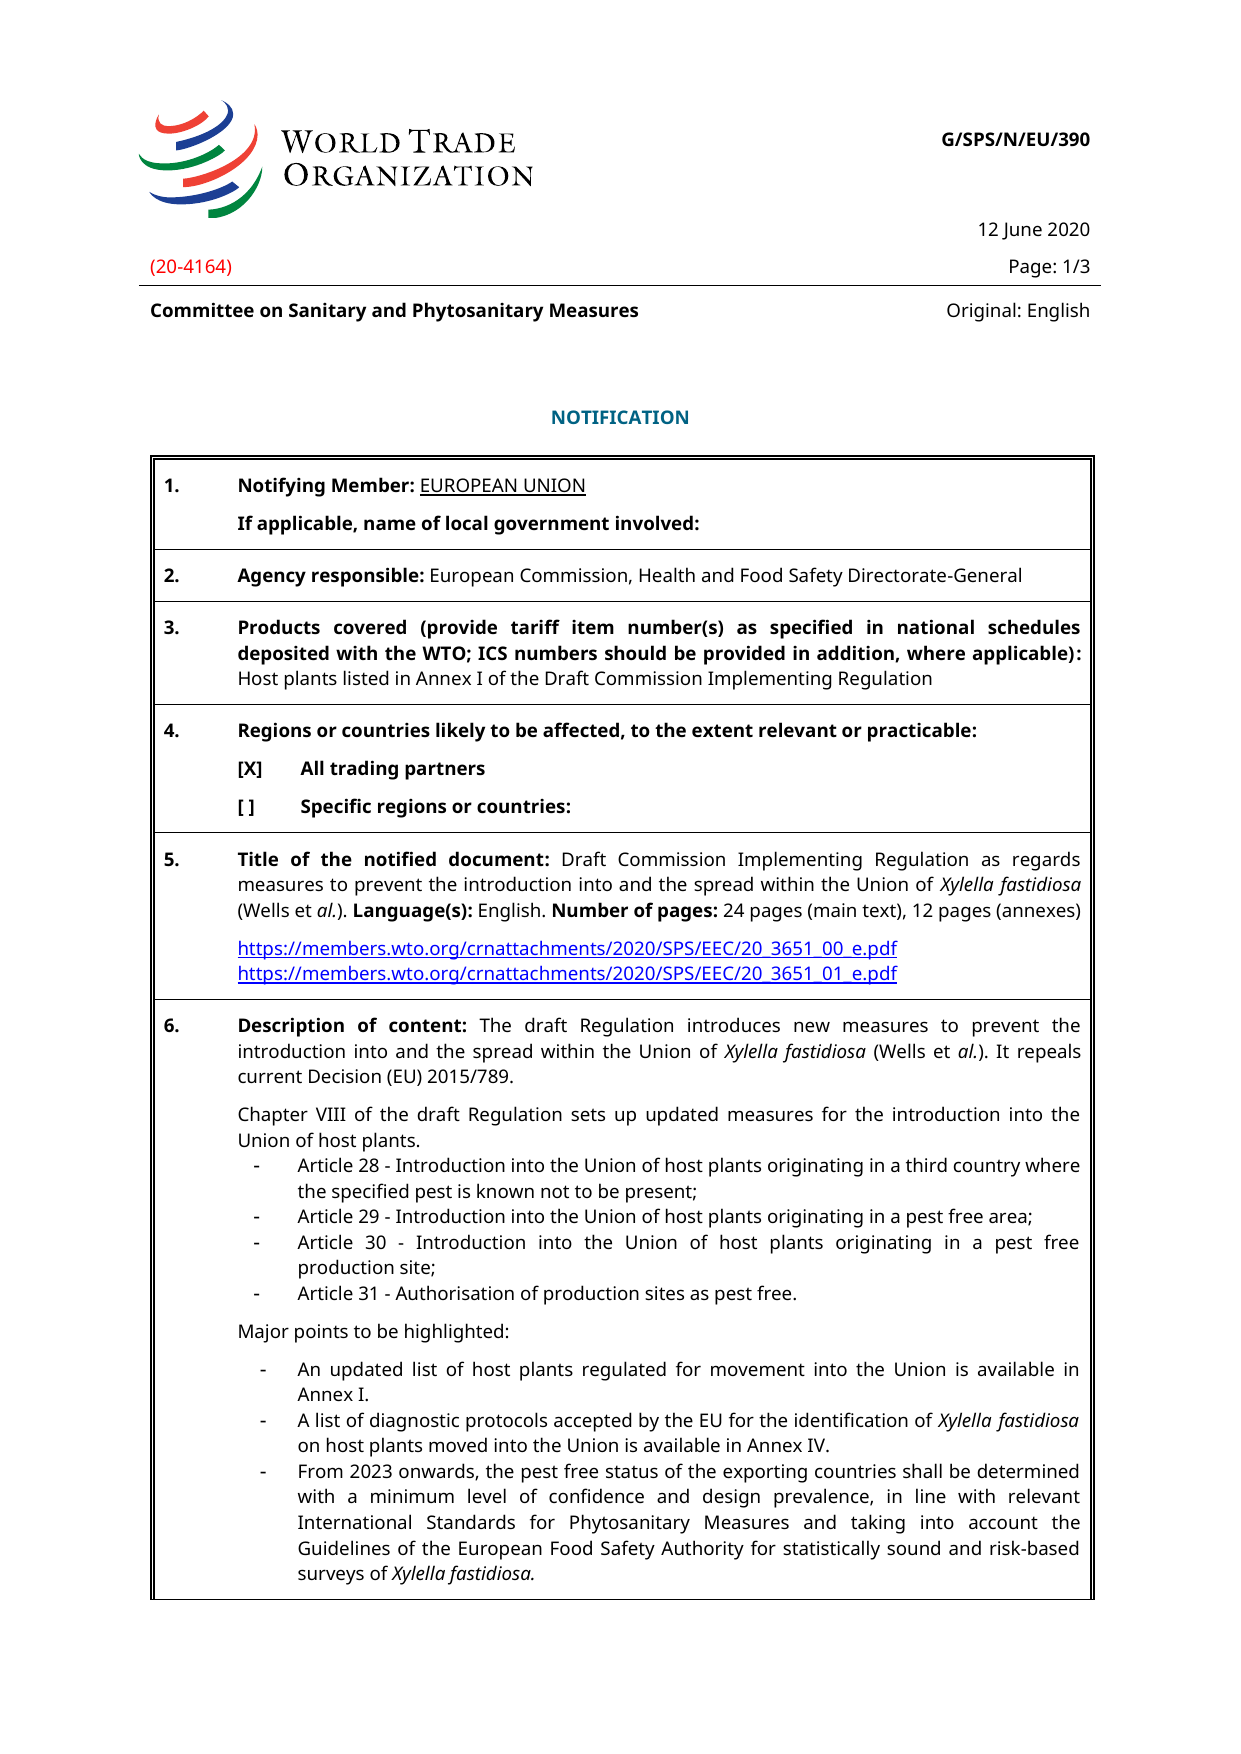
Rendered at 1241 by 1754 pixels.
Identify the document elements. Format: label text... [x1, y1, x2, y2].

table_cell 5. [155, 833, 226, 998]
table_header Notifying Member: European Union If applicable, name of local government involved: [226, 460, 1090, 548]
table_cell 6. [155, 1000, 226, 1598]
table_cell Title of the notified document: Draft Commission Implementing Regulation as regards measures to prevent the introduction into and the spread within the Union of Xylella fastidiosa (Wells et al.). Language(s): English. Number of pages: 24 pages (main text), 12 pages (annexes) https://members.wto.org/crnattachments/2020/SPS/EEC/20_3651_00_e.pdf https://members.wto.org/crnattachments/2020/SPS/EEC/20_3651_01_e.pdf [226, 833, 1090, 998]
title NOTIFICATION [150, 405, 1090, 430]
table_cell Products covered (provide tariff item number(s) as specified in national schedules deposited with the WTO; ICS numbers should be provided in addition, where applicable): Host plants listed in Annex I of the Draft Commission Implementing Regulation [226, 602, 1090, 704]
table_cell Agency responsible: European Commission, Health and Food Safety Directorate-General [226, 550, 1090, 601]
table_cell 2. [155, 550, 226, 601]
table_cell Regions or countries likely to be affected, to the extent relevant or practicable: [X] All trading partners [ ] Specific regions or countries: [226, 705, 1090, 832]
table_cell 4. [155, 705, 226, 832]
table_cell 3. [155, 602, 226, 704]
table_header 1. [155, 460, 226, 548]
table_cell Description of content: The draft Regulation introduces new measures to prevent the introduction into and the spread within the Union of Xylella fastidiosa (Wells et al.). It repeals current Decision (EU) 2015/789. Chapter VIII of the draft Regulation sets up updated measures for the introduction into the Union of host plants. Article 28 - Introduction into the Union of host plants originating in a third country where the specified pest is known not to be present; Article 29 - Introduction into the Union of host plants originating in a pest free area; Article 30 - Introduction into the Union of host plants originating in a pest free production site; Article 31 - Authorisation of production sites as pest free. Major points to be highlighted: An updated list of host plants regulated for movement into the Union is available in Annex I. A list of diagnostic protocols accepted by the EU for the identification of Xylella fastidiosa on host plants moved into the Union is available in Annex IV. From 2023 onwards, the pest free status of the exporting countries shall be determined with a minimum level of confidence and design prevalence, in line with relevant International Standards for Phytosanitary Measures and taking into account the Guidelines of the European Food Safety Authority for statistically sound and risk-based surveys of Xylella fastidiosa. [226, 1000, 1090, 1598]
